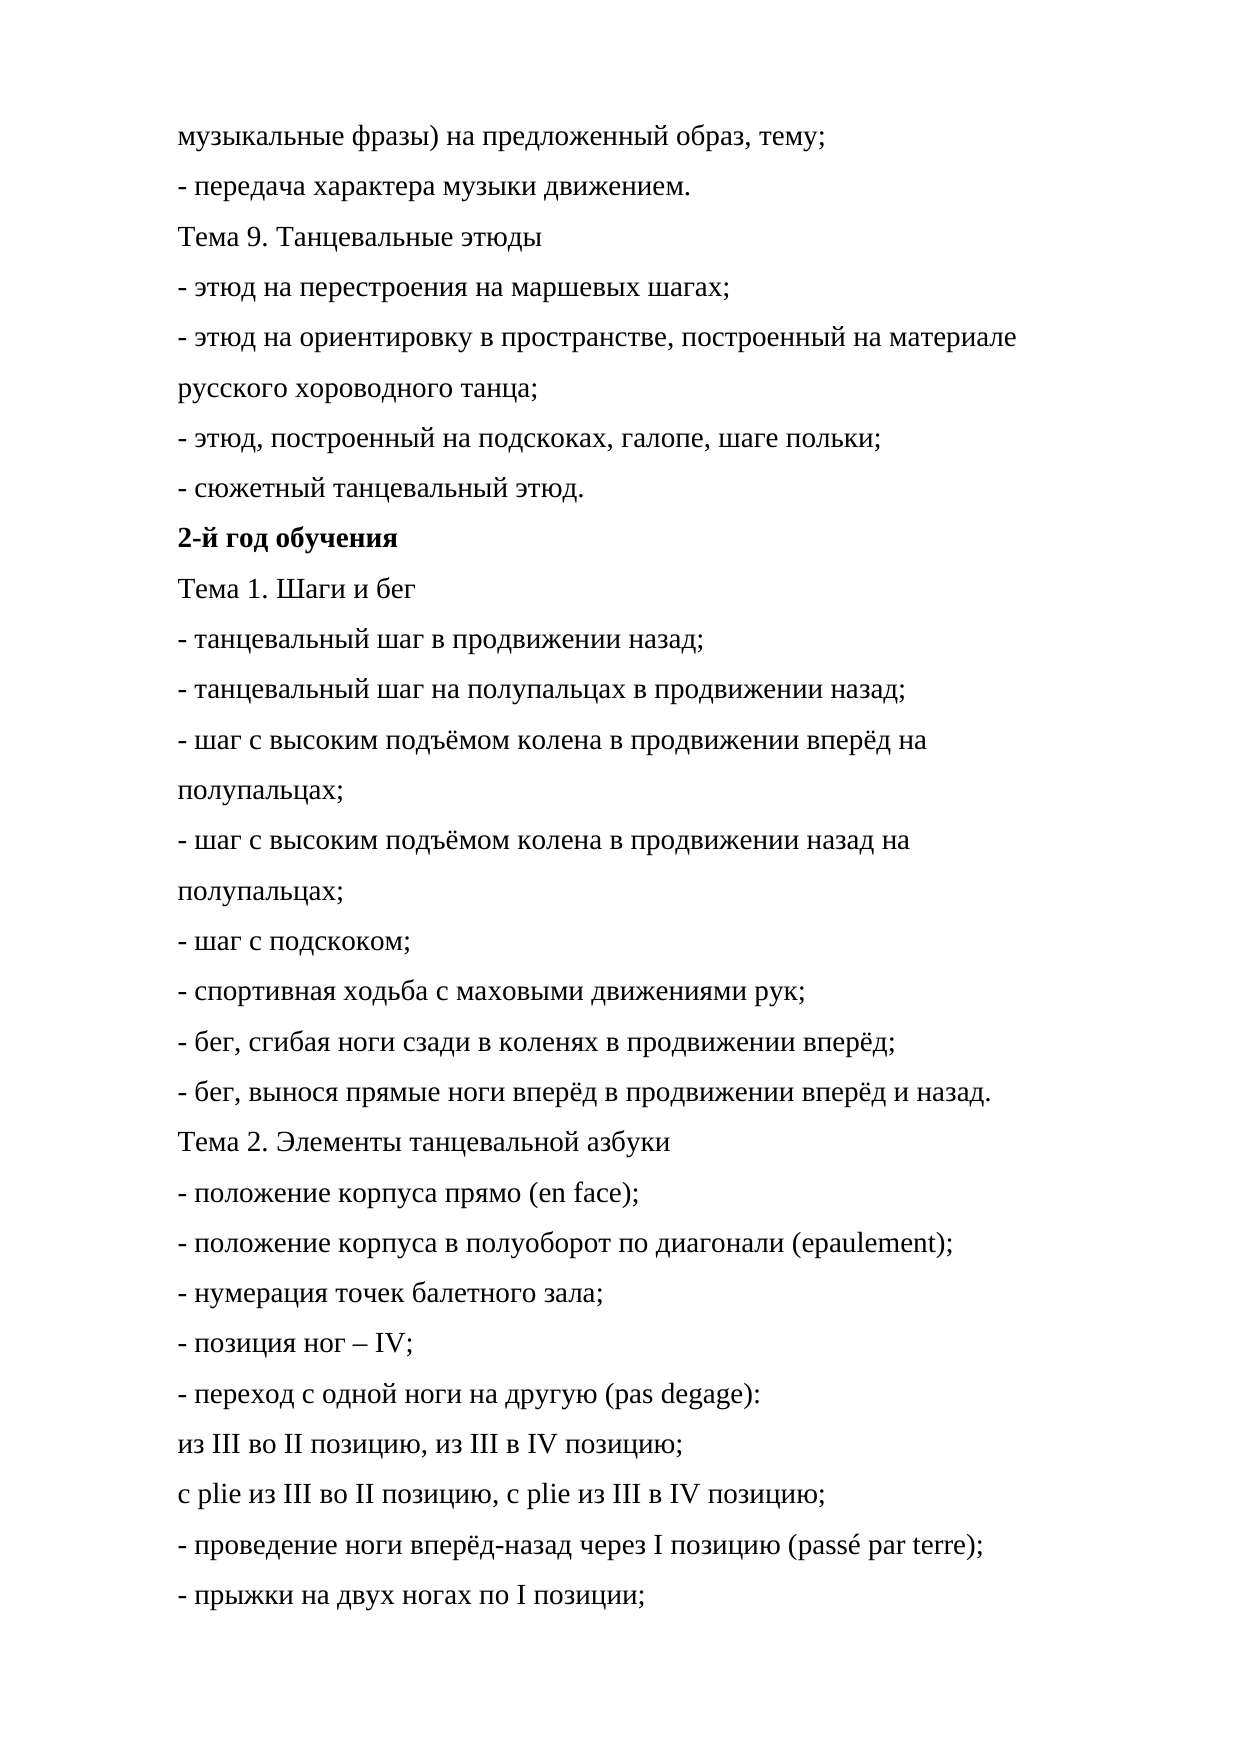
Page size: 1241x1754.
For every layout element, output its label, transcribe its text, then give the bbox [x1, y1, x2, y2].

text - этюд на ориентировку в пространстве, построенный на материале [177, 319, 1152, 353]
text - шаг с подскоком; [177, 923, 1152, 957]
text - положение корпуса прямо (en face); [177, 1175, 1152, 1208]
text - бег, вынося прямые ноги вперёд в продвижении вперёд и назад. [177, 1074, 1152, 1108]
text - танцевальный шаг на полупальцах в продвижении назад; [177, 672, 1152, 705]
text - шаг с высоким подъёмом колена в продвижении назад на [177, 822, 1152, 856]
text - передача характера музыки движением. [177, 168, 1152, 202]
text музыкальные фразы) на предложенный образ, тему; [177, 118, 1152, 152]
text полупальцах; [177, 772, 1152, 806]
text - сюжетный танцевальный этюд. [177, 470, 1152, 504]
text - бег, сгибая ноги сзади в коленях в продвижении вперёд; [177, 1024, 1152, 1057]
text Тема 2. Элементы танцевальной азбуки [177, 1124, 1152, 1158]
text - этюд на перестроения на маршевых шагах; [177, 269, 1152, 303]
text - положение корпуса в полуоборот по диагонали (epaulement); [177, 1225, 1152, 1258]
text - нумерация точек балетного зала; [177, 1275, 1152, 1309]
text Тема 9. Танцевальные этюды [177, 219, 1152, 252]
text - спортивная ходьба с маховыми движениями рук; [177, 973, 1152, 1007]
text - этюд, построенный на подскоках, галопе, шаге польки; [177, 420, 1152, 453]
text Тема 1. Шаги и бег [177, 571, 1152, 604]
text 2-й год обучения [177, 521, 1152, 554]
text - танцевальный шаг в продвижении назад; [177, 621, 1152, 655]
text - шаг с высоким подъёмом колена в продвижении вперёд на [177, 722, 1152, 755]
text русского хороводного танца; [177, 370, 1152, 403]
text полупальцах; [177, 873, 1152, 906]
text - проведение ноги вперёд-назад через I позицию (passé par terre); [177, 1527, 1152, 1560]
text - позиция ног – IV; [177, 1326, 1152, 1359]
text из III во II позицию, из III в IV позицию; [177, 1426, 1152, 1460]
text - прыжки на двух ногах по I позиции; [177, 1577, 1152, 1611]
text с plie из III во II позицию, с plie из III в IV позицию; [177, 1477, 1152, 1510]
text - переход с одной ноги на другую (pas degage): [177, 1376, 1152, 1409]
